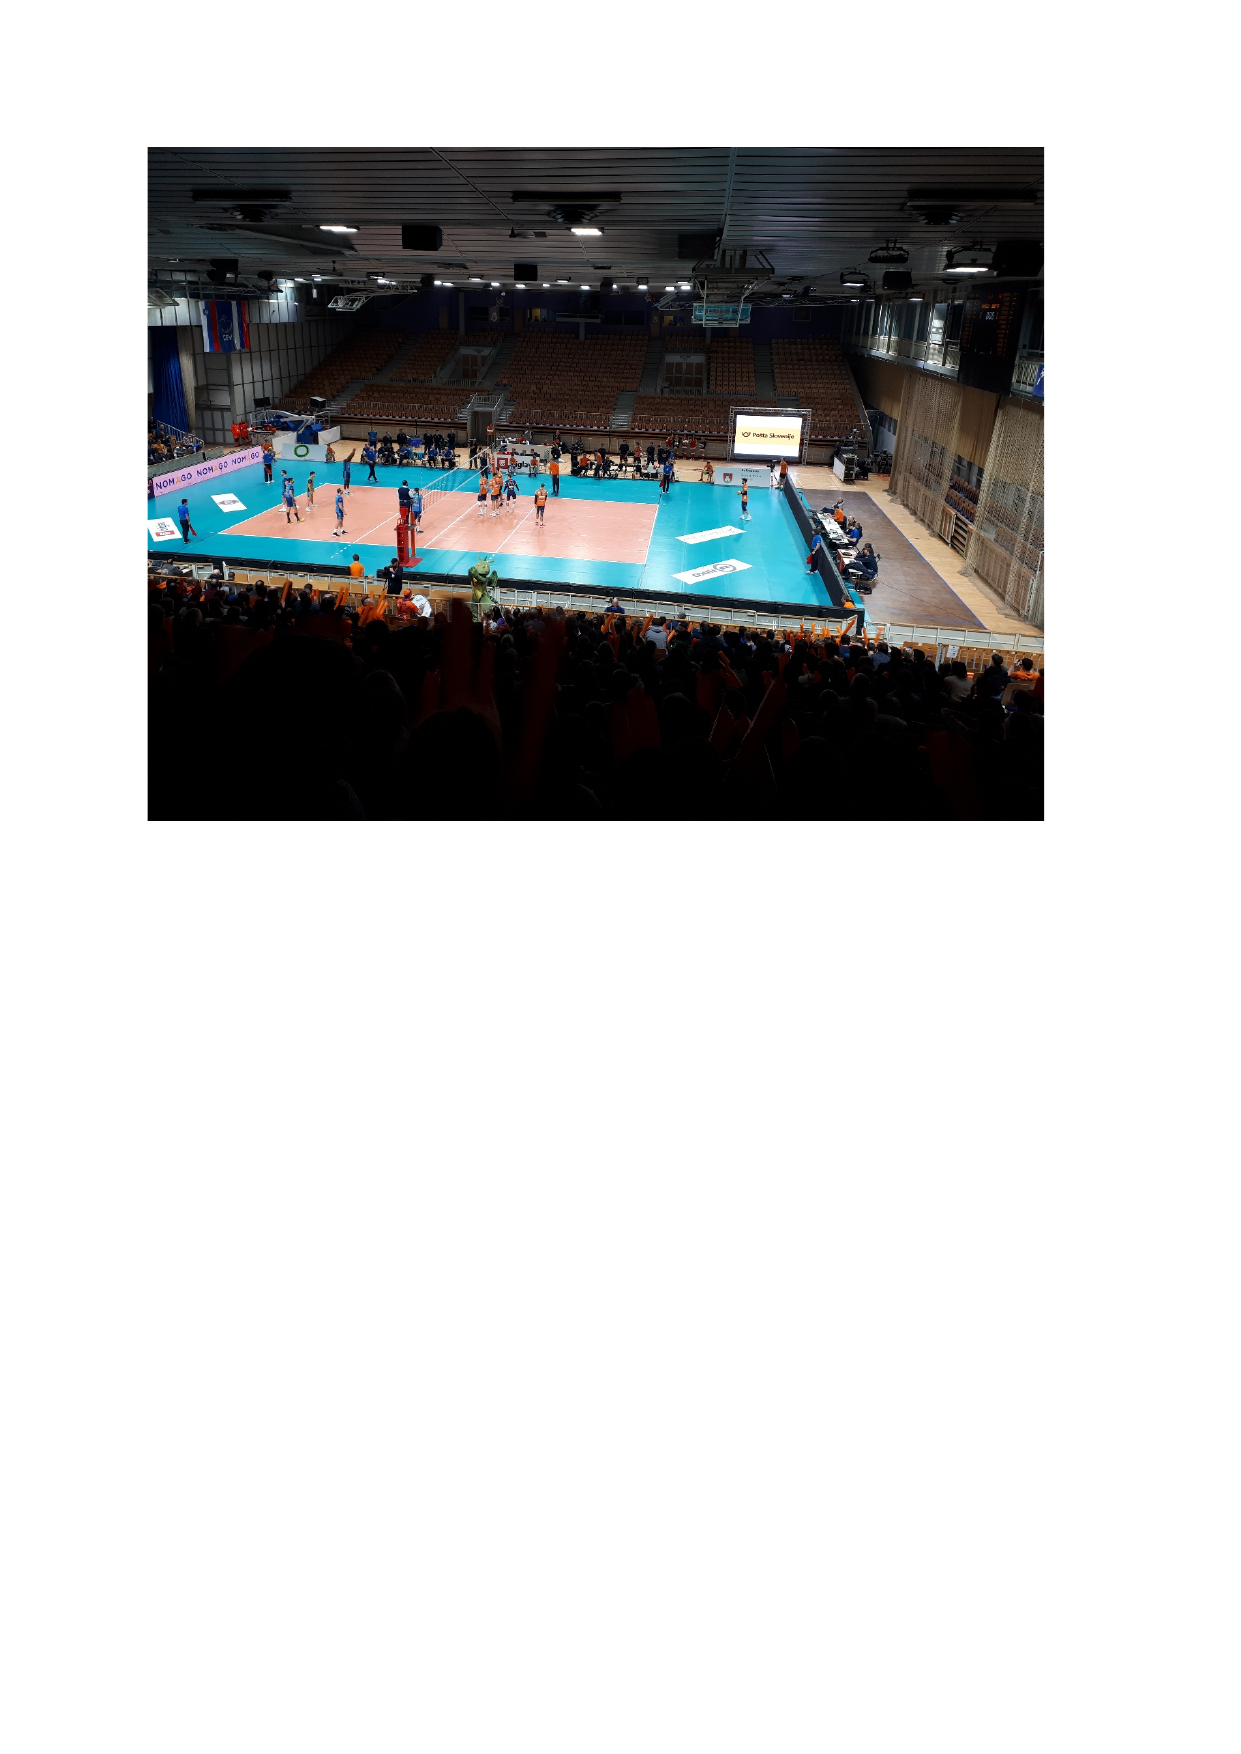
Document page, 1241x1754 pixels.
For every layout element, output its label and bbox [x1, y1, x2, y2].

picture [147, 147, 1045, 821]
